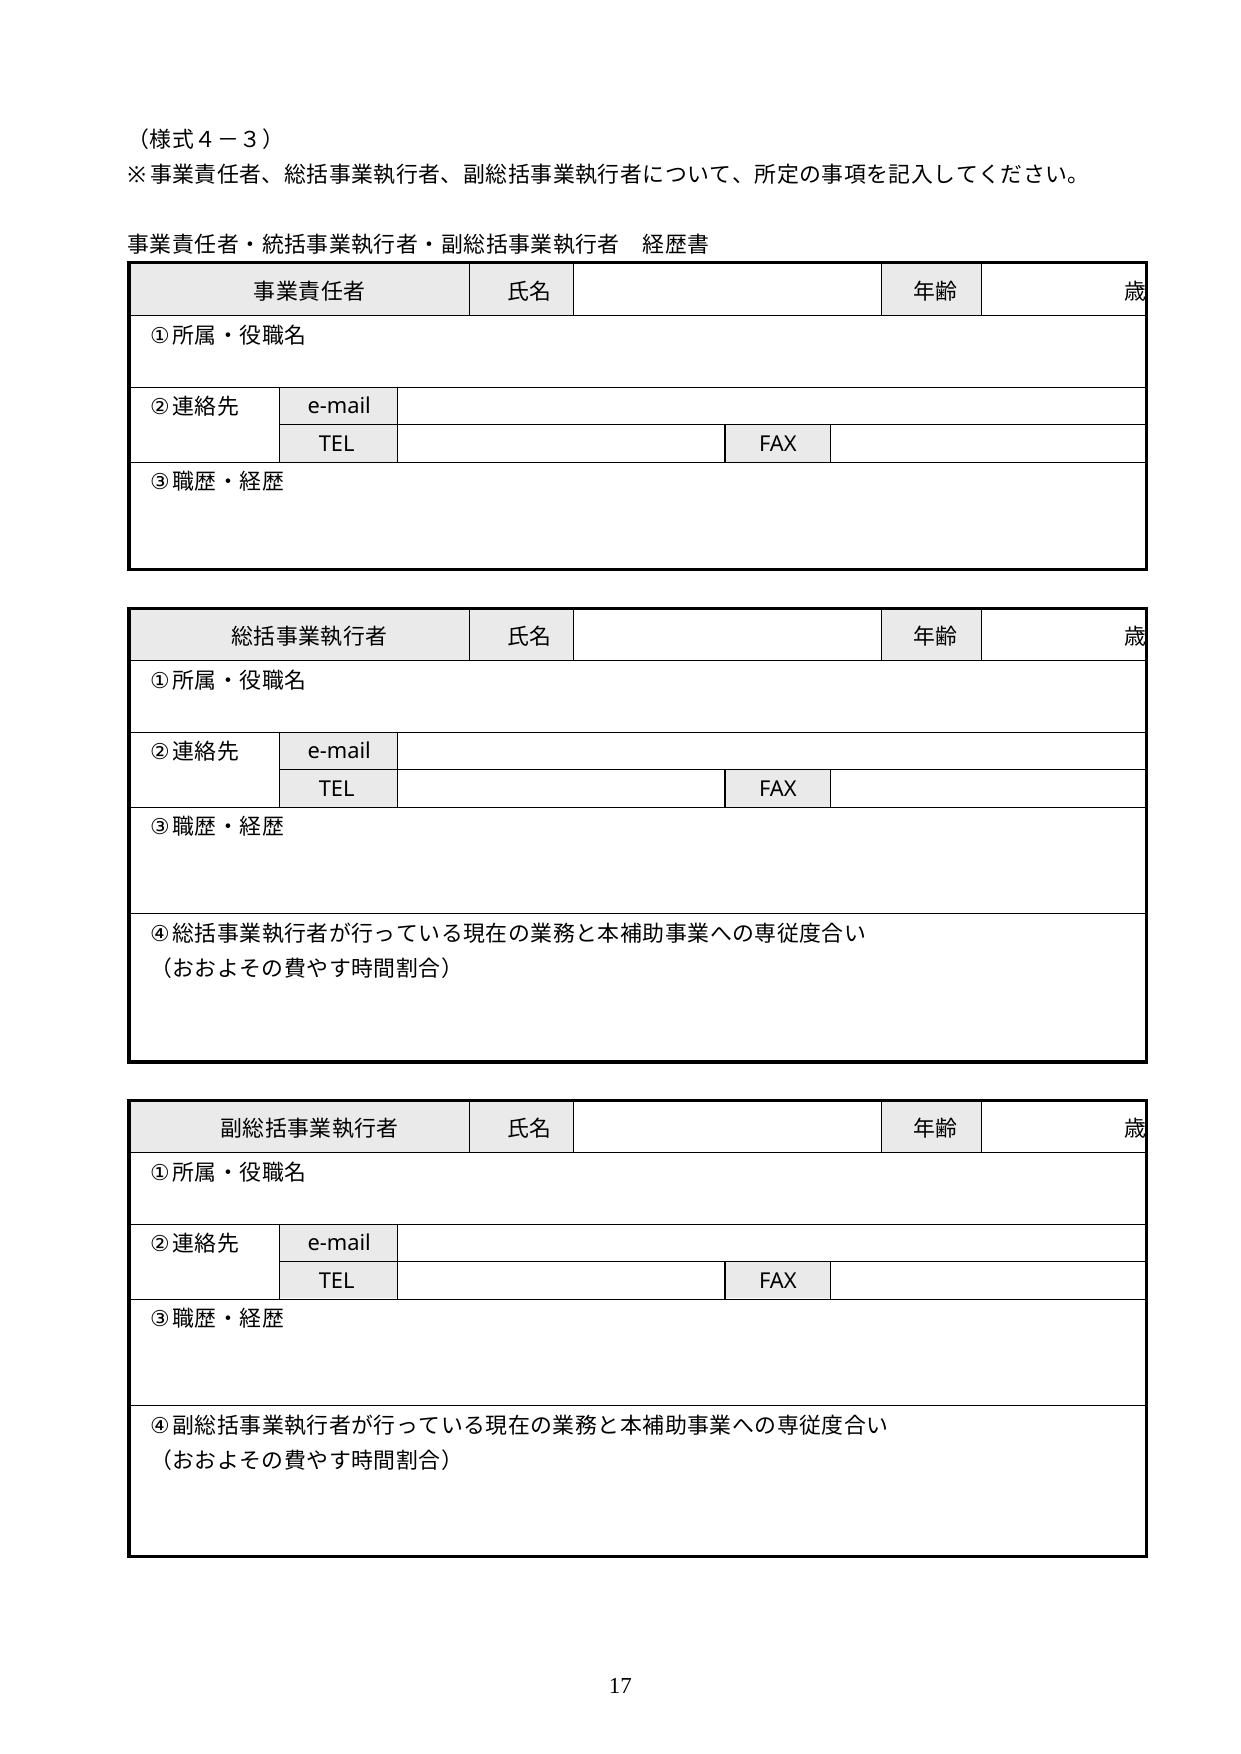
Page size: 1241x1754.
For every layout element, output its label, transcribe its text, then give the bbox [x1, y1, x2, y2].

table_header 年齢 [882, 1102, 981, 1152]
table_header 歳 [982, 1102, 1145, 1152]
table_header [574, 264, 881, 315]
table_cell [831, 1262, 1145, 1298]
table_header 氏名 [470, 610, 573, 660]
table_cell FAX [726, 425, 830, 462]
table_cell ④副総括事業執行者が行っている現在の業務と本補助事業への専従度合い （おおよその費やす時間割合） [131, 1406, 1145, 1555]
table_header 事業責任者 [131, 264, 469, 315]
table_cell [398, 770, 724, 807]
table_cell FAX [726, 770, 830, 807]
table_cell [398, 388, 1145, 424]
table_cell TEL [280, 425, 397, 462]
table_cell ②連絡先 [131, 388, 279, 462]
table_cell ①所属・役職名 [131, 1153, 1145, 1223]
table_header [574, 610, 881, 660]
table_cell [398, 1262, 724, 1298]
text 事業責任者・統括事業執行者・副総括事業執行者 経歴書 [127, 226, 1113, 261]
table_header 氏名 [470, 1102, 573, 1152]
table_cell ③職歴・経歴 [131, 1300, 1145, 1405]
table_cell [831, 425, 1145, 462]
table_cell [398, 425, 724, 462]
table_header 歳 [982, 610, 1145, 660]
table_header [574, 1102, 881, 1152]
table_cell ①所属・役職名 [131, 316, 1145, 387]
table_header 氏名 [470, 264, 573, 315]
table_cell ③職歴・経歴 [131, 808, 1145, 913]
table_cell ②連絡先 [131, 733, 279, 807]
table_cell ④総括事業執行者が行っている現在の業務と本補助事業への専従度合い （おおよその費やす時間割合） [131, 914, 1145, 1060]
table_cell TEL [280, 770, 397, 807]
table_cell ③職歴・経歴 [131, 463, 1145, 568]
table_cell e-mail [280, 733, 397, 769]
table_cell FAX [726, 1262, 830, 1298]
table_header 副総括事業執行者 [131, 1102, 469, 1152]
table_cell [398, 733, 1145, 769]
table_cell e-mail [280, 1225, 397, 1261]
table_cell e-mail [280, 388, 397, 424]
table_header 年齢 [882, 610, 981, 660]
text （様式４－３） [127, 120, 1113, 155]
table_cell [831, 770, 1145, 807]
text ※事業責任者、総括事業執行者、副総括事業執行者について、所定の事項を記入してください。 [127, 155, 1113, 190]
table_header 総括事業執行者 [131, 610, 469, 660]
table_cell ①所属・役職名 [131, 661, 1145, 732]
table_header 歳 [982, 264, 1145, 315]
table_cell ②連絡先 [131, 1225, 279, 1298]
table_cell TEL [280, 1262, 397, 1298]
table_header 年齢 [882, 264, 981, 315]
table_cell [398, 1225, 1145, 1261]
